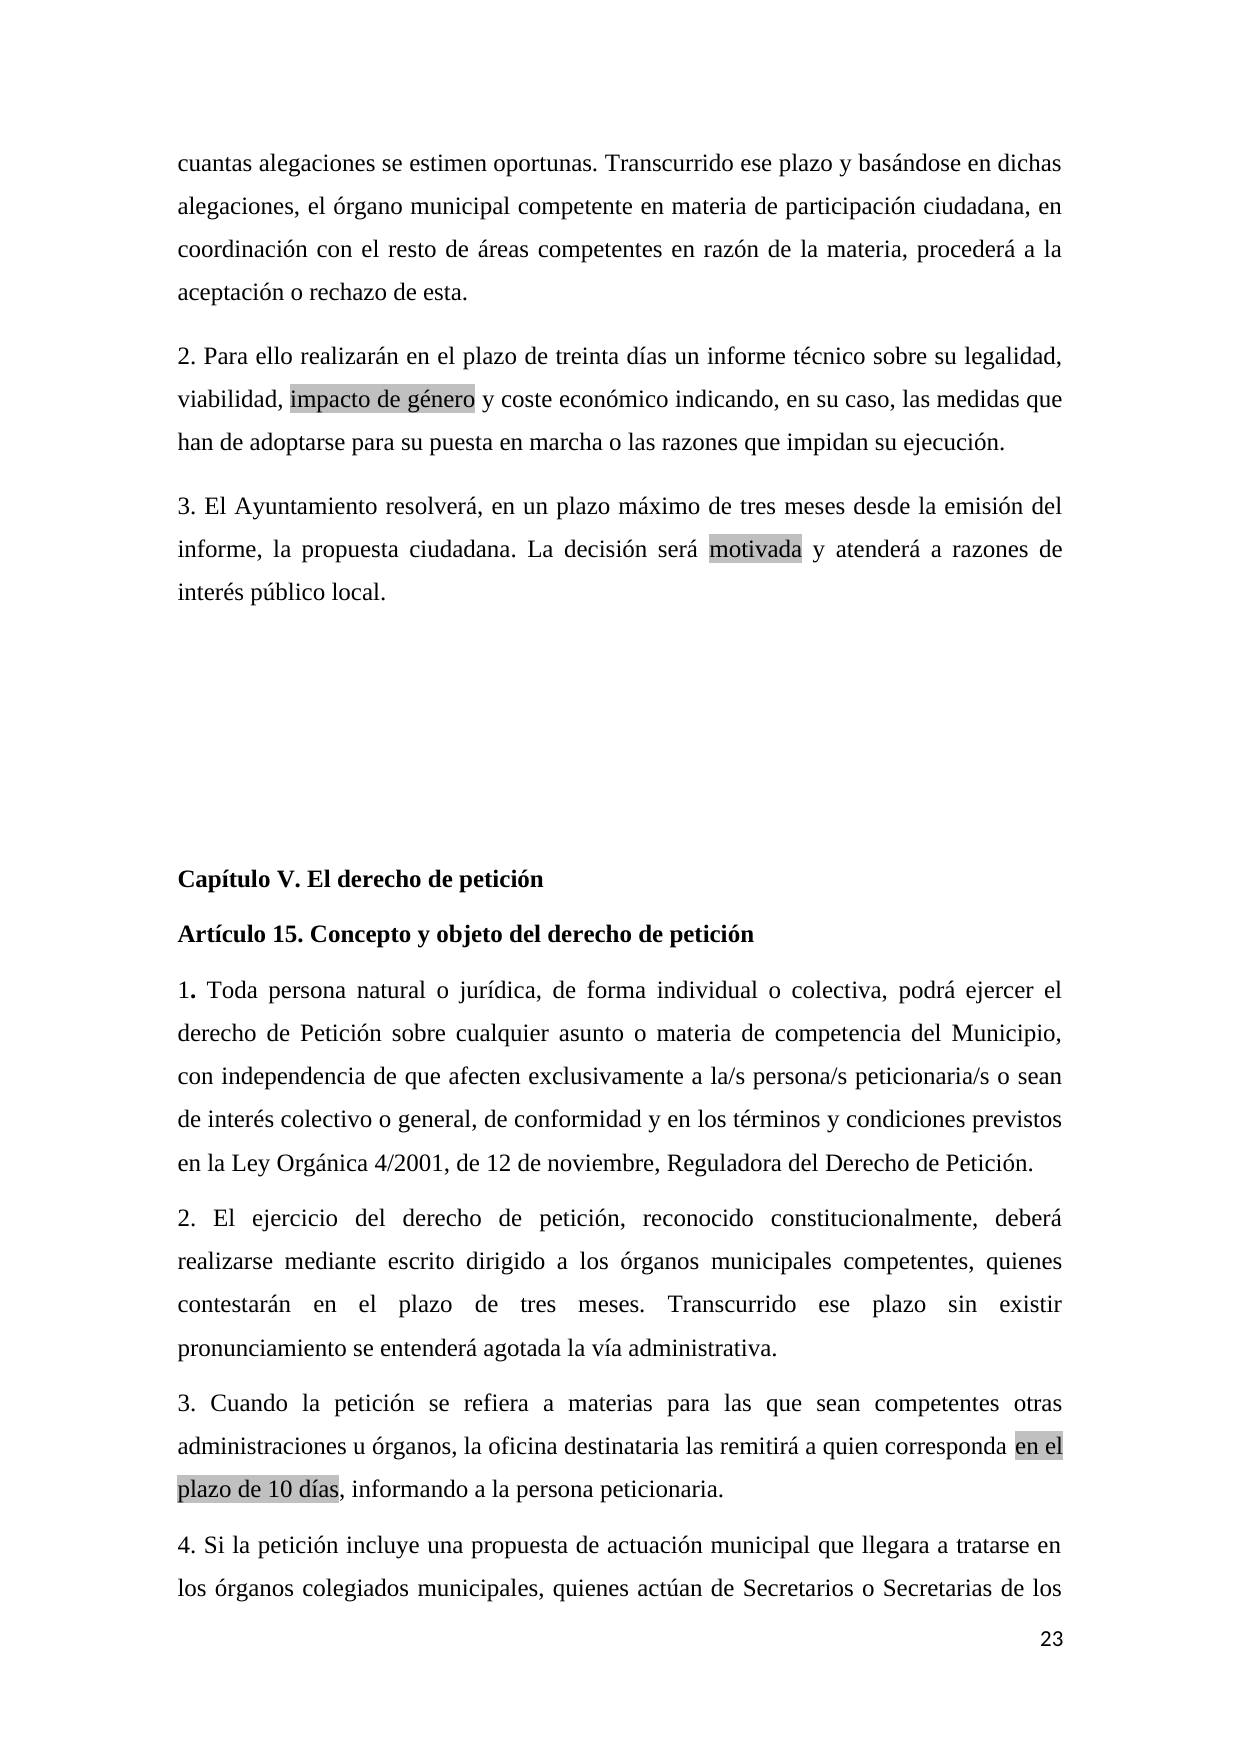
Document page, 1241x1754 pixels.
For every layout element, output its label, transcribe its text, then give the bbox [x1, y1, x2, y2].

text 3. El Ayuntamiento resolverá, en un plazo máximo de tres meses desde la emisión del informe, la propuesta ciudadana. La decisión será motivada y atenderá a razones de interés público local. [177, 491, 1063, 606]
text 2. El ejercicio del derecho de petición, reconocido constitucionalmente, deberá realizarse mediante escrito dirigido a los órganos municipales competentes, quienes contestarán en el plazo de tres meses. Transcurrido ese plazo sin existir pronunciamiento se entenderá agotada la vía administrativa. [177, 1203, 1063, 1361]
text 1. Toda persona natural o jurídica, de forma individual o colectiva, podrá ejercer el derecho de Petición sobre cualquier asunto o materia de competencia del Municipio, con independencia de que afecten exclusivamente a la/s persona/s peticionaria/s o sean de interés colectivo o general, de conformidad y en los términos y condiciones previstos en la Ley Orgánica 4/2001, de 12 de noviembre, Reguladora del Derecho de Petición. [177, 975, 1063, 1176]
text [177, 148, 1063, 306]
text 3. Cuando la petición se refiera a materias para las que sean competentes otras administraciones u órganos, la oficina destinataria las remitirá a quien corresponda en el plazo de 10 días, informando a la persona peticionaria. [177, 1388, 1063, 1503]
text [177, 1530, 1063, 1602]
text Artículo 15. Concepto y objeto del derecho de petición [177, 919, 1063, 948]
text Capítulo V. El derecho de petición [177, 864, 1063, 893]
text 2. Para ello realizarán en el plazo de treinta días un informe técnico sobre su legalidad, viabilidad, impacto de género y coste económico indicando, en su caso, las medidas que han de adoptarse para su puesta en marcha o las razones que impidan su ejecución. [177, 341, 1063, 456]
